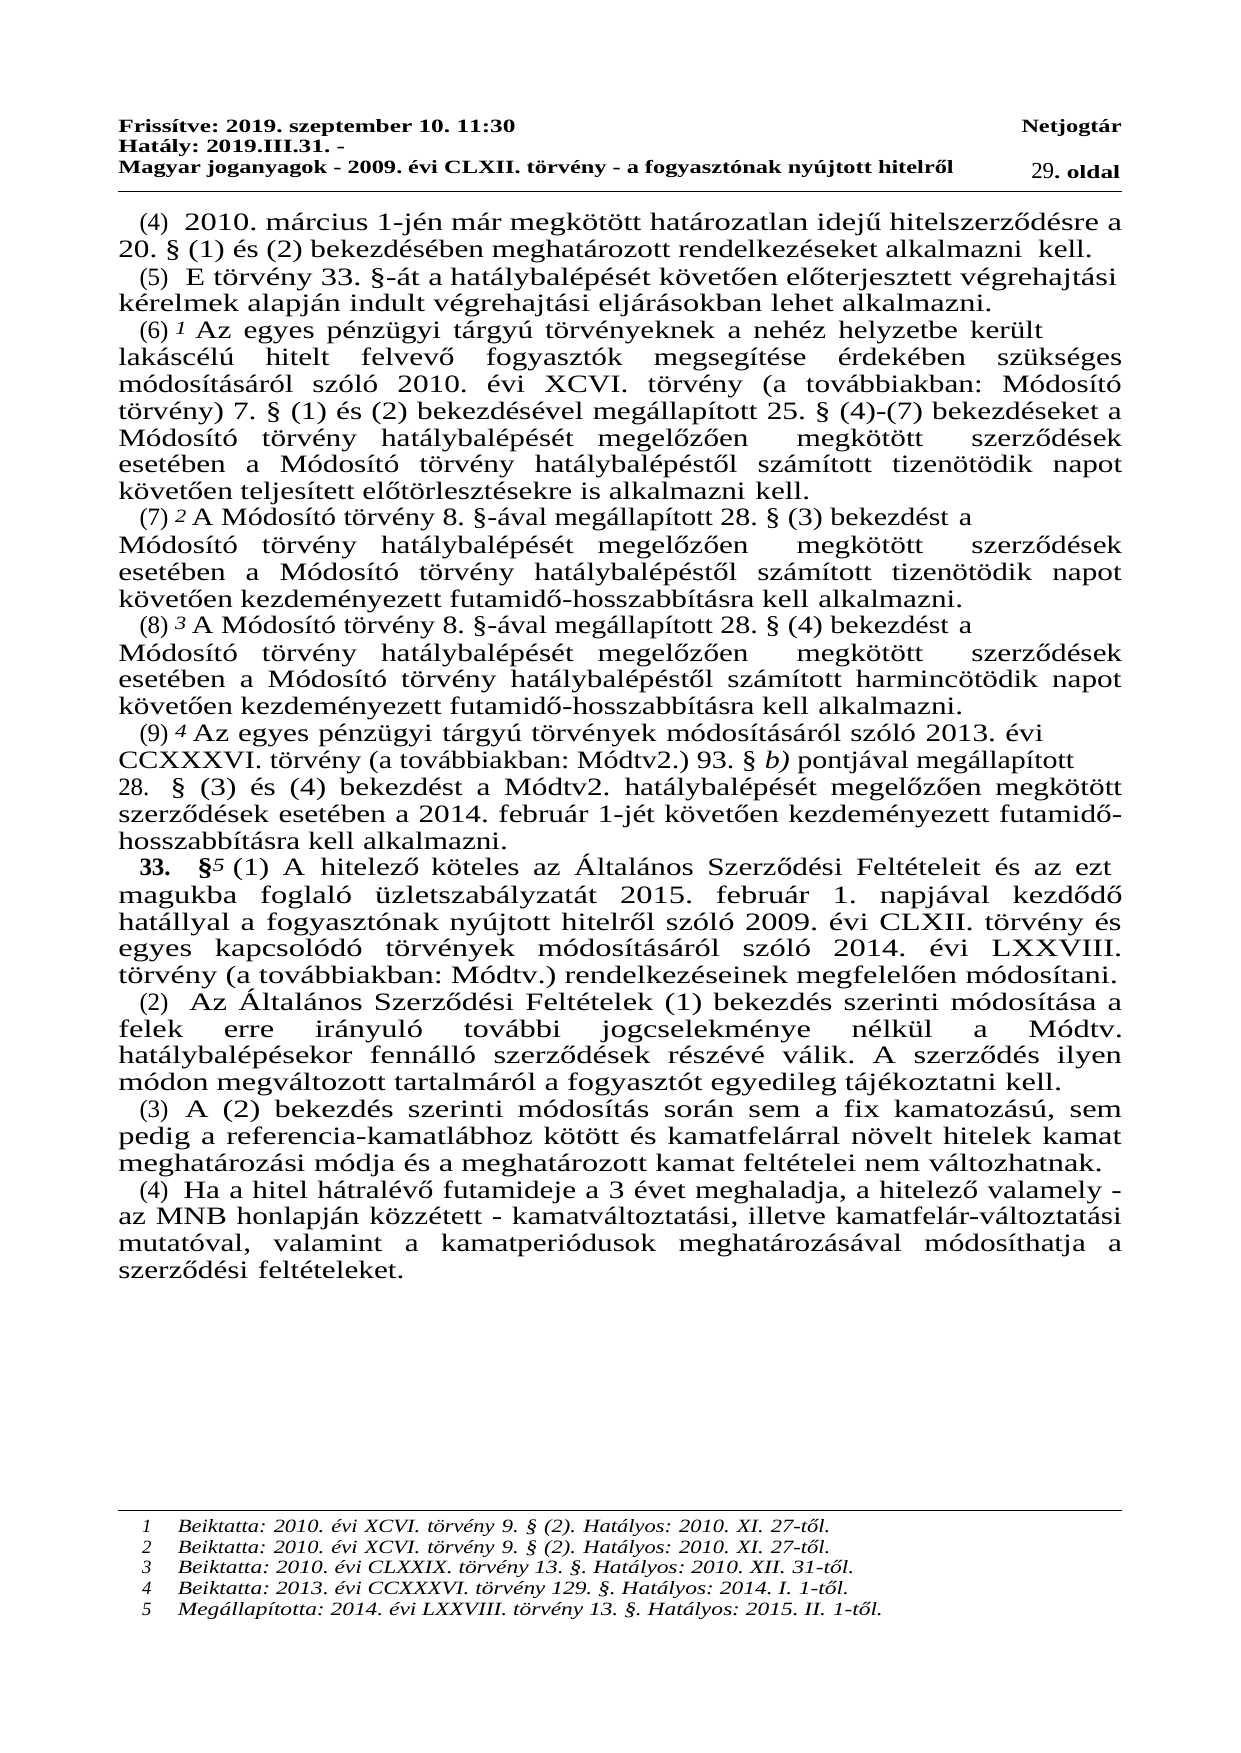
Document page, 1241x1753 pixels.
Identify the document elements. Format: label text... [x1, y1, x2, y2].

list § (3) és (4) bekezdést a Módtv2. hatálybalépését megelőzően megkötött szerződések esetében a 2014. február 1-jét követően kezdeményezett futamidő-hosszabbításra kell alkalmazni. [118, 774, 1123, 855]
list §5 (1) A hitelező köteles az Általános Szerződési Feltételeit és az ezt [139, 855, 1136, 881]
list Beiktatta: 2010. évi XCVI. törvény 9. § (2). Hatályos: 2010. XI. 27-től. [142, 1536, 1136, 1557]
list Az Általános Szerződési Feltételek (1) bekezdés szerinti módosítása a felek erre irányuló további jogcselekménye nélkül a Módtv. hatálybalépésekor fennálló szerződések részévé válik. A szerződés ilyen módon megváltozott tartalmáról a fogyasztót egyedileg tájékoztatni kell. [118, 989, 1123, 1096]
list 2 A Módosító törvény 8. §-ával megállapított 28. § (3) bekezdést a [139, 505, 1136, 531]
text Módosító törvény hatálybalépését megelőzően megkötött szerződések esetében a Módosító törvény hatálybalépéstől számított harmincötödik napot követően kezdeményezett futamidő-hosszabbításra kell alkalmazni. [118, 640, 1123, 720]
list Megállapította: 2014. évi LXXVIII. törvény 13. §. Hatályos: 2015. II. 1-től. [142, 1599, 1136, 1620]
list 4 Az egyes pénzügyi tárgyú törvények módosításáról szóló 2013. évi [139, 720, 1136, 746]
list 3 A Módosító törvény 8. §-ával megállapított 28. § (4) bekezdést a [139, 613, 1136, 639]
list 2010. március 1-jén már megkötött határozatlan idejű hitelszerződésre a [139, 208, 1136, 236]
text CCXXXVI. törvény (a továbbiakban: Módtv2.) 93. § b) pontjával megállapított [118, 746, 1136, 774]
list Ha a hitel hátralévő futamideje a 3 évet meghaladja, a hitelező valamely - az MNB honlapján közzétett - kamatváltoztatási, illetve kamatfelár-változtatási mutatóval, valamint a kamatperiódusok meghatározásával módosíthatja a szerződési feltételeket. [118, 1177, 1123, 1284]
text magukba foglaló üzletszabályzatát 2015. február 1. napjával kezdődő hatállyal a fogyasztónak nyújtott hitelről szóló 2009. évi CLXII. törvény és egyes kapcsolódó törvények módosításáról szóló 2014. évi LXXVIII. törvény (a továbbiakban: Módtv.) rendelkezéseinek megfelelően módosítani. [118, 882, 1123, 989]
list Beiktatta: 2010. évi CLXXIX. törvény 13. §. Hatályos: 2010. XII. 31-től. [142, 1557, 1136, 1578]
list 1 Az egyes pénzügyi tárgyú törvényeknek a nehéz helyzetbe került [139, 317, 1136, 343]
text 20. § (1) és (2) bekezdésében meghatározott rendelkezéseket alkalmazni kell. [118, 236, 1136, 263]
list Beiktatta: 2013. évi CCXXXVI. törvény 129. §. Hatályos: 2014. I. 1-től. [142, 1578, 1136, 1599]
text lakáscélú hitelt felvevő fogyasztók megsegítése érdekében szükséges módosításáról szóló 2010. évi XCVI. törvény (a továbbiakban: Módosító törvény) 7. § (1) és (2) bekezdésével megállapított 25. § (4)-(7) bekezdéseket a Módosító törvény hatálybalépését megelőzően megkötött szerződések esetében a Módosító törvény hatálybalépéstől számított tizenötödik napot követően teljesített előtörlesztésekre is alkalmazni kell. [118, 344, 1123, 505]
list Beiktatta: 2010. évi XCVI. törvény 9. § (2). Hatályos: 2010. XI. 27-től. [142, 1510, 1136, 1536]
list E törvény 33. §-át a hatálybalépését követően előterjesztett végrehajtási kérelmek alapján indult végrehajtási eljárásokban lehet alkalmazni. [118, 264, 1122, 317]
list A (2) bekezdés szerinti módosítás során sem a fix kamatozású, sem pedig a referencia-kamatlábhoz kötött és kamatfelárral növelt hitelek kamat meghatározási módja és a meghatározott kamat feltételei nem változhatnak. [118, 1096, 1123, 1177]
text Módosító törvény hatálybalépését megelőzően megkötött szerződések esetében a Módosító törvény hatálybalépéstől számított tizenötödik napot követően kezdeményezett futamidő-hosszabbításra kell alkalmazni. [118, 532, 1123, 613]
